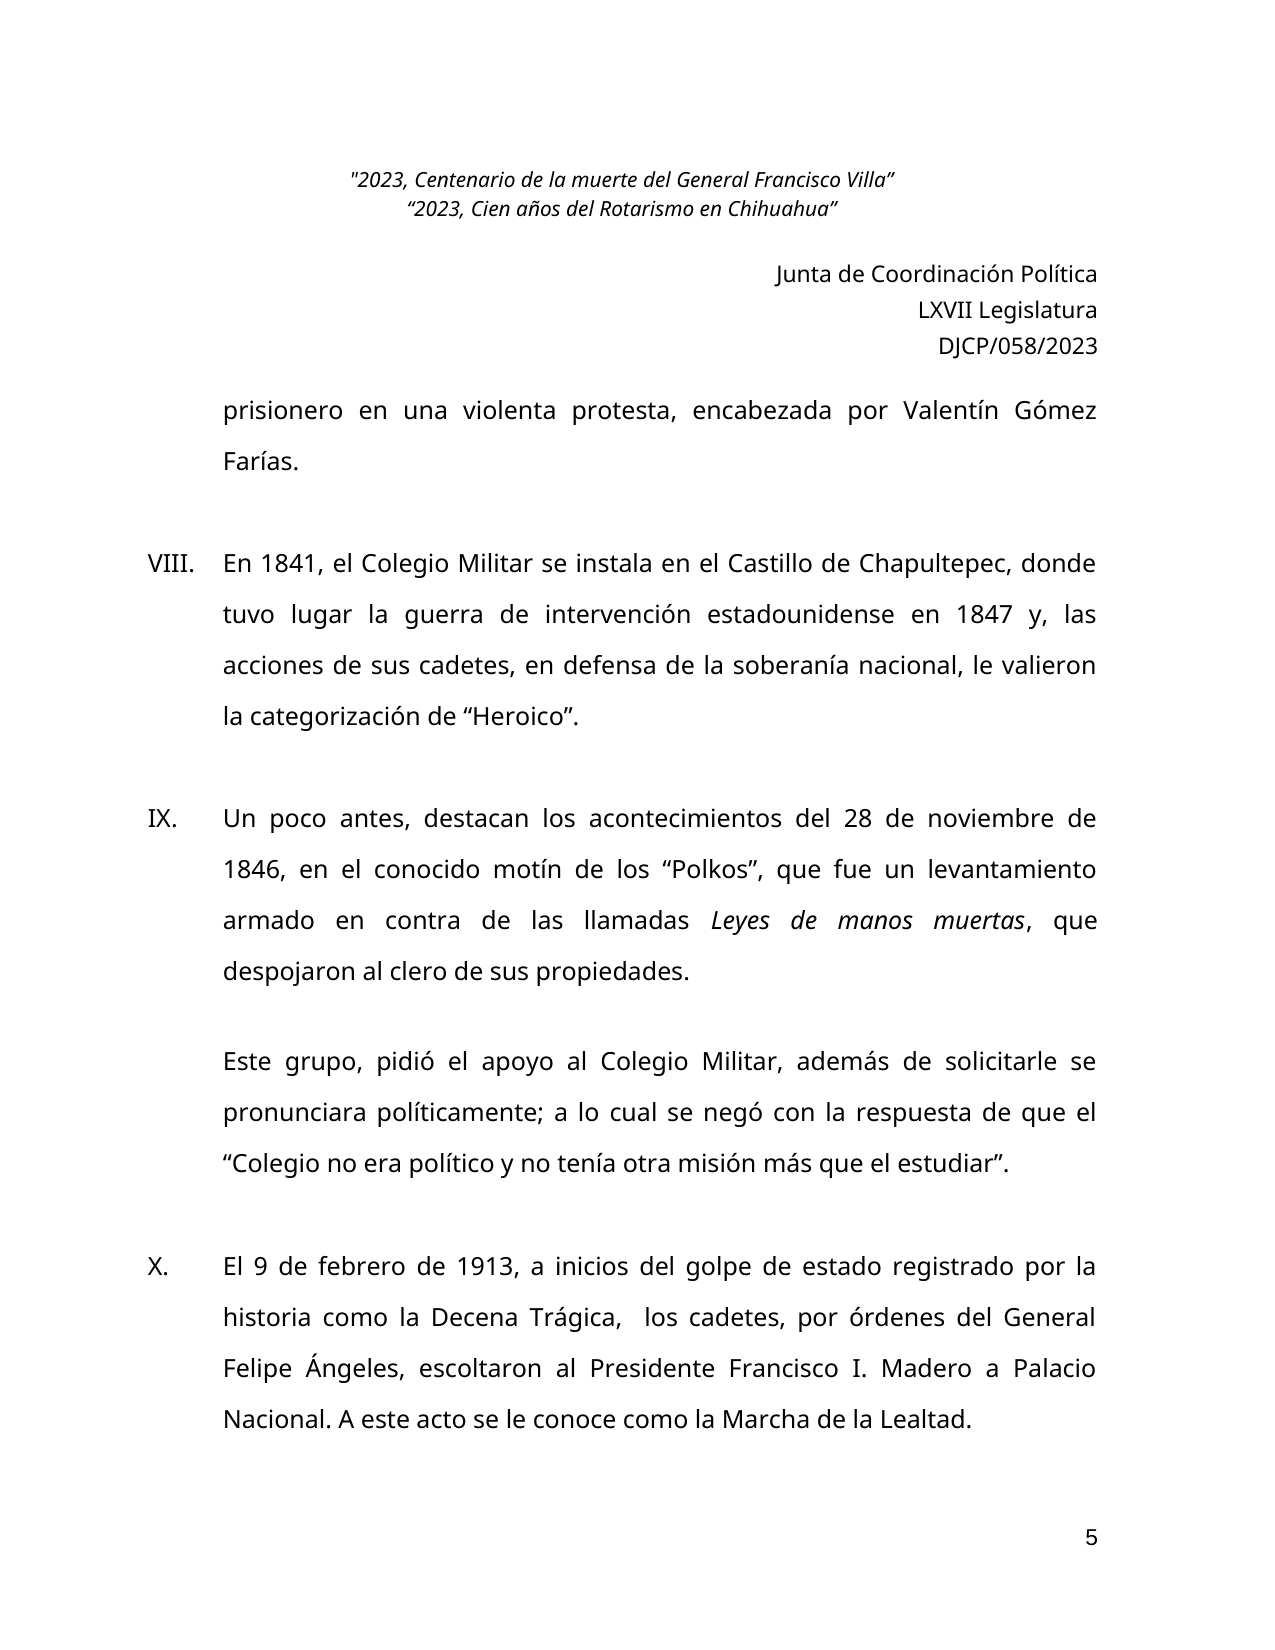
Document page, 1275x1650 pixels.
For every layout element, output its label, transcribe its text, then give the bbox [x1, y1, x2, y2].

list Un poco antes, destacan los acontecimientos del 28 de noviembre de 1846, en el conocido motín de los “Polkos”, que fue un levantamiento armado en contra de las llamadas Leyes de manos muertas, que despojaron al clero de sus propiedades. [148, 801, 1098, 988]
list En 1841, el Colegio Militar se instala en el Castillo de Chapultepec, donde tuvo lugar la guerra de intervención estadounidense en 1847 y, las acciones de sus cadetes, en defensa de la soberanía nacional, le valieron la categorización de “Heroico”. [148, 546, 1098, 733]
list El 9 de febrero de 1913, a inicios del golpe de estado registrado por la historia como la Decena Trágica, los cadetes, por órdenes del General Felipe Ángeles, escoltaron al Presidente Francisco I. Madero a Palacio Nacional. A este acto se le conoce como la Marcha de la Lealtad. [148, 1248, 1098, 1435]
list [148, 392, 1098, 477]
list Este grupo, pidió el apoyo al Colegio Militar, además de solicitarle se pronunciara políticamente; a lo cual se negó con la respuesta de que el “Colegio no era político y no tenía otra misión más que el estudiar”. [223, 1044, 1098, 1180]
